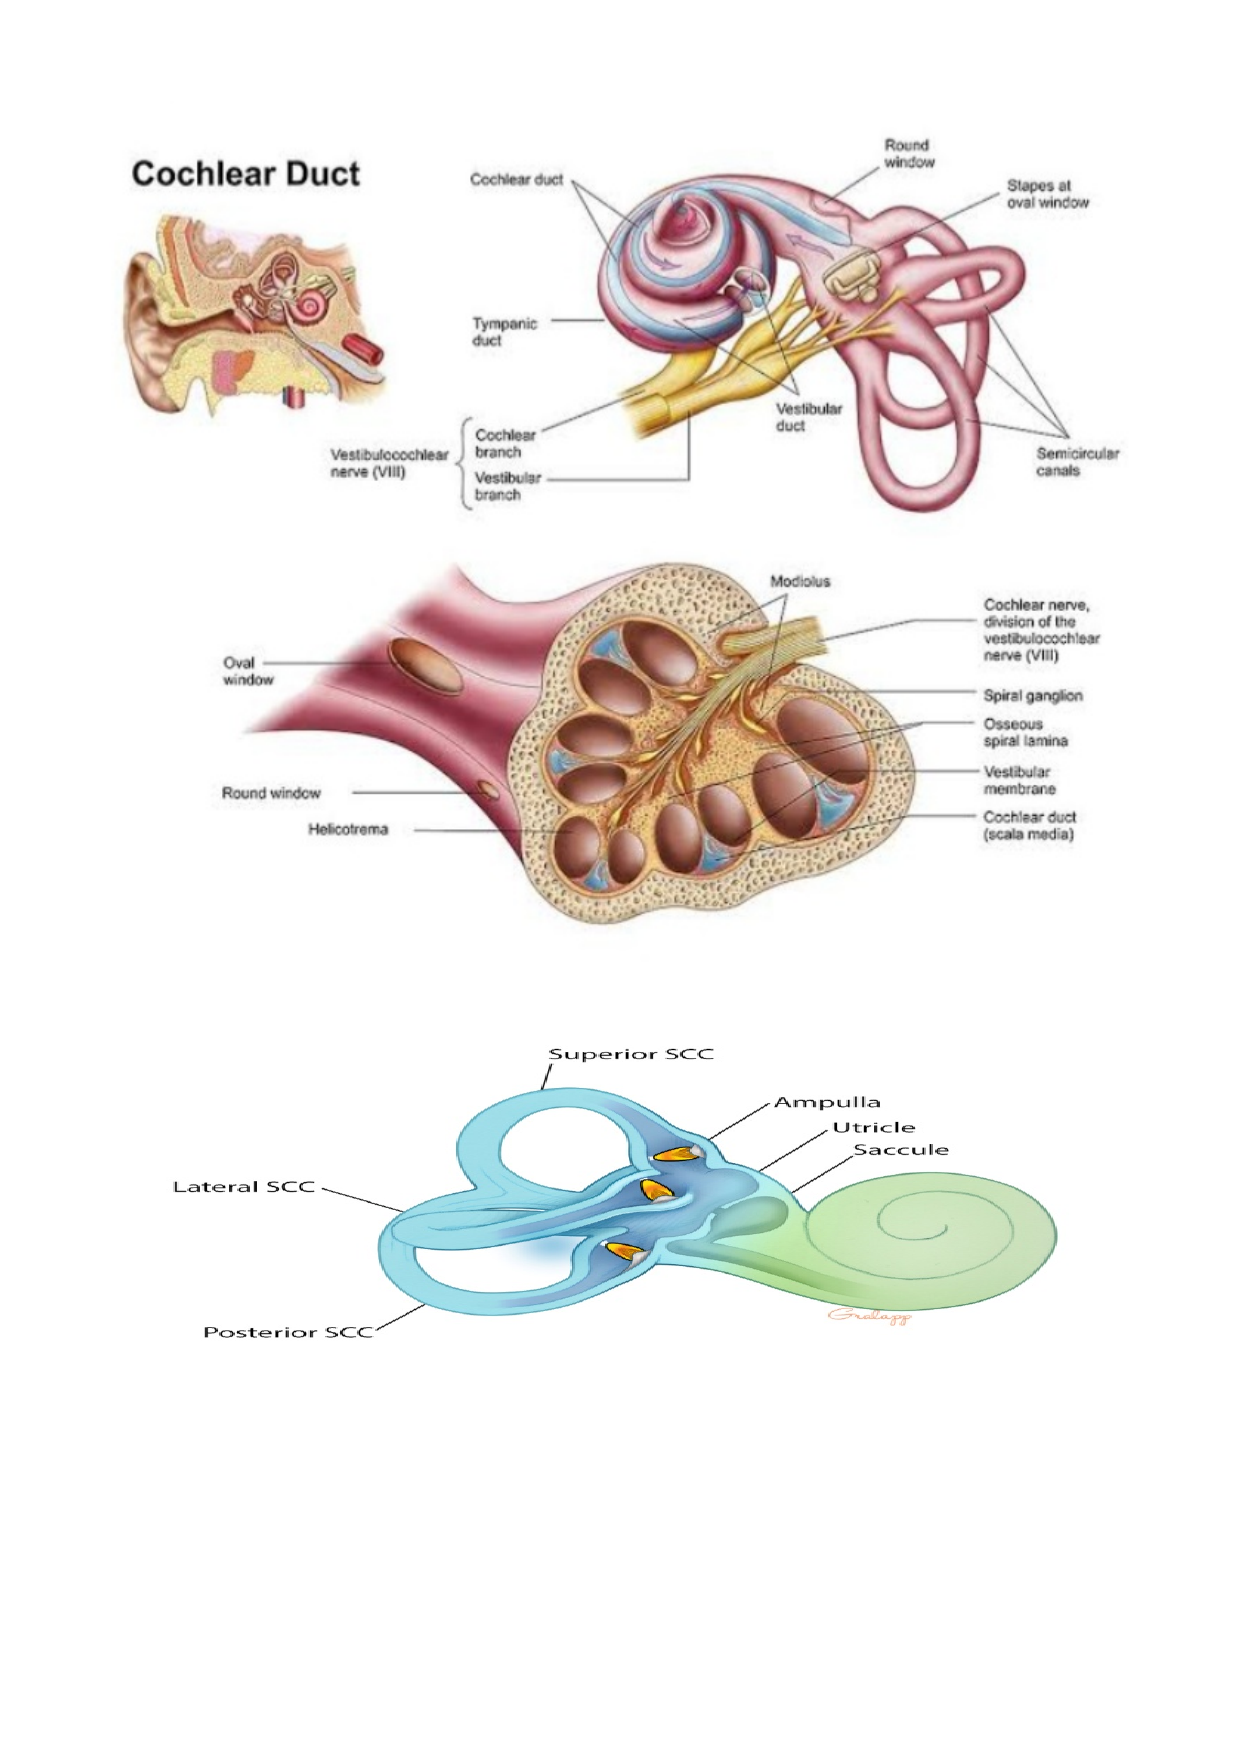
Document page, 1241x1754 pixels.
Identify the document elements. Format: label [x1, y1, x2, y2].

picture [88, 101, 1152, 982]
picture [112, 1007, 1152, 1384]
